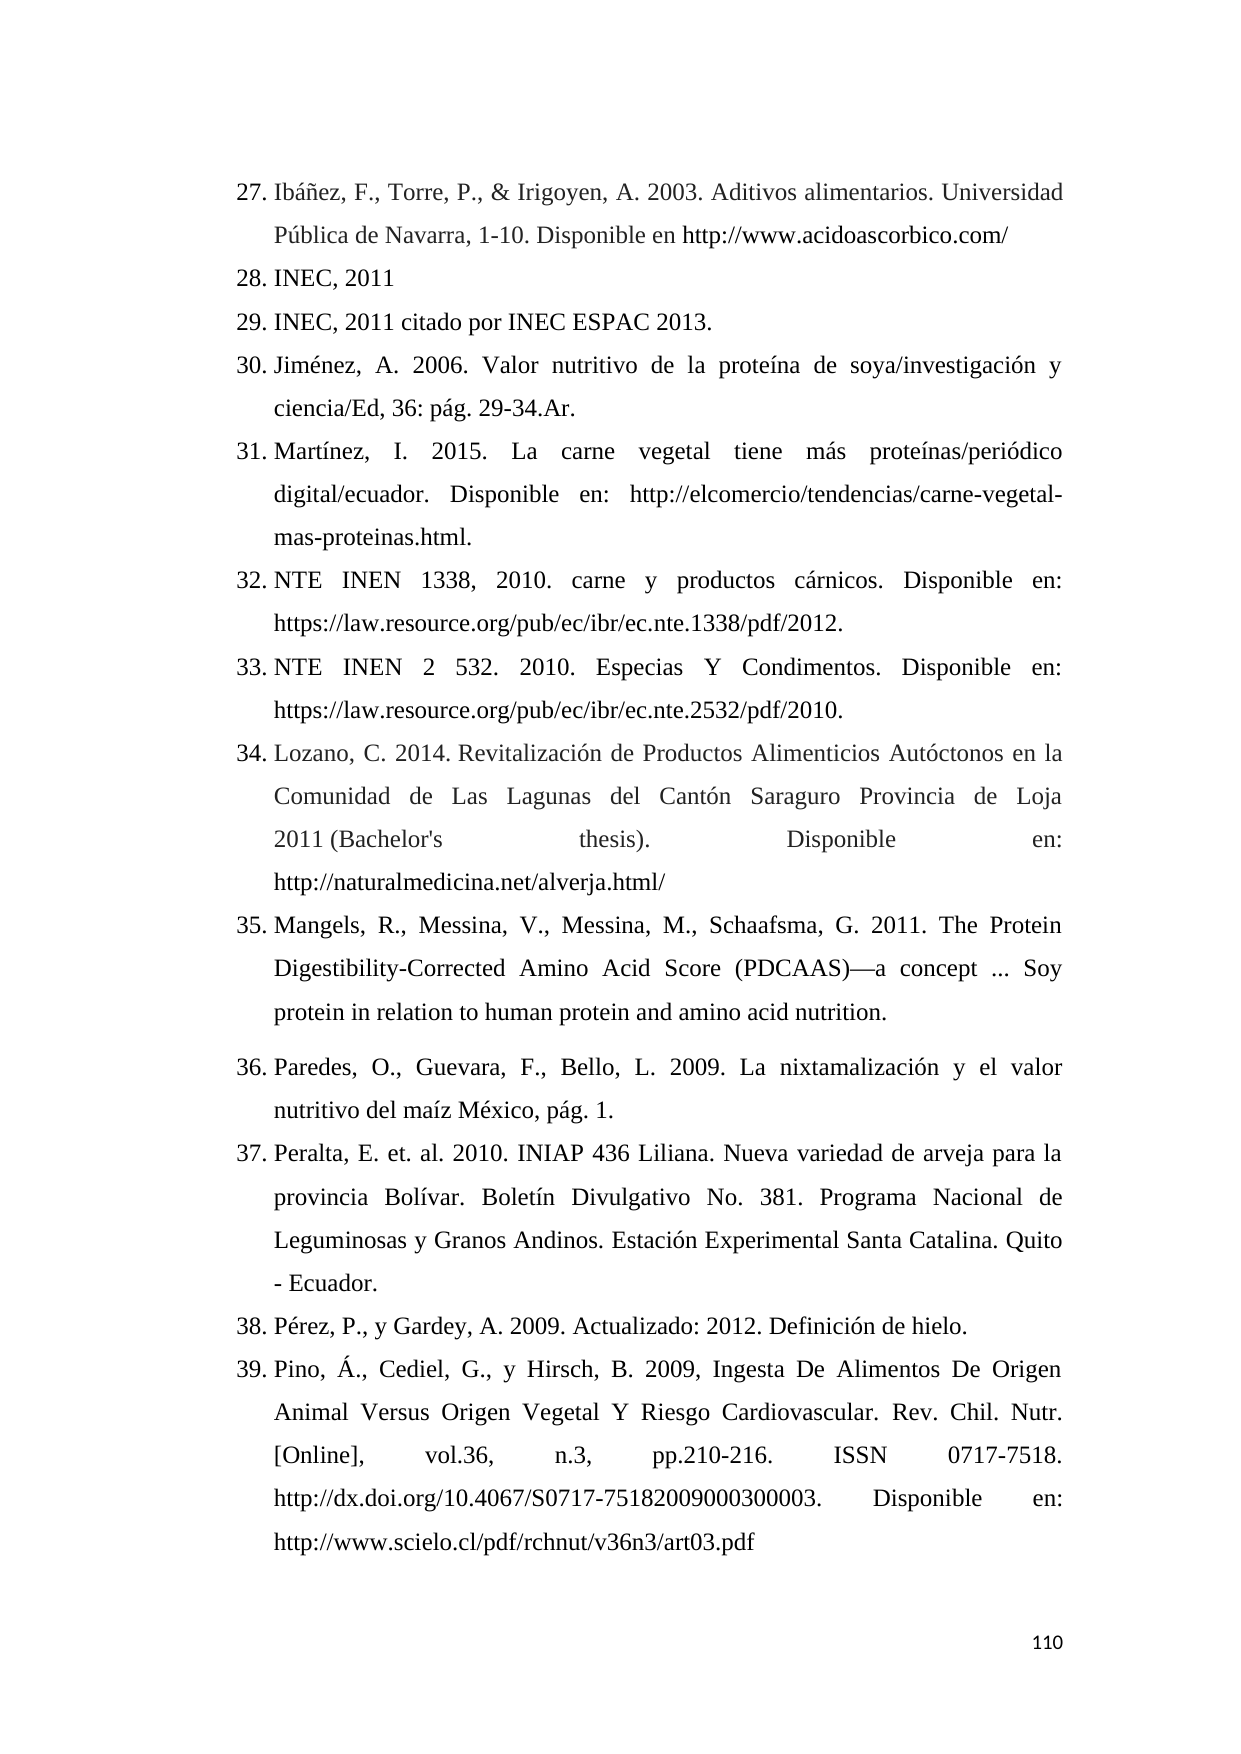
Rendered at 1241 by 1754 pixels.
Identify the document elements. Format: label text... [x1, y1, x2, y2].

list Ibáñez, F., Torre, P., & Irigoyen, A. 2003. Aditivos alimentarios. Universidad Pública de Navarra, 1-10. Disponible en http://www.acidoascorbico.com/ [236, 177, 1063, 249]
list Pino, Á., Cediel, G., y Hirsch, B. 2009, Ingesta De Alimentos De Origen Animal Versus Origen Vegetal Y Riesgo Cardiovascular. Rev. Chil. Nutr. [Online], vol.36, n.3, pp.210-216. ISSN 0717-7518. http://dx.doi.org/10.4067/S0717-75182009000300003. Disponible en: http://www.scielo.cl/pdf/rchnut/v36n3/art03.pdf [236, 1354, 1063, 1555]
list INEC, 2011 citado por INEC ESPAC 2013. [236, 307, 1063, 335]
list NTE INEN 1338, 2010. carne y productos cárnicos. Disponible en: https://law.resource.org/pub/ec/ibr/ec.nte.1338/pdf/2012. [236, 565, 1063, 637]
list Pérez, P., y Gardey, A. 2009. Actualizado: 2012. Definición de hielo. [236, 1311, 1063, 1340]
list Peralta, E. et. al. 2010. INIAP 436 Liliana. Nueva variedad de arveja para la provincia Bolívar. Boletín Divulgativo No. 381. Programa Nacional de Leguminosas y Granos Andinos. Estación Experimental Santa Catalina. Quito - Ecuador. [236, 1138, 1063, 1297]
list Jiménez, A. 2006. Valor nutritivo de la proteína de soya/investigación y ciencia/Ed, 36: pág. 29-34.Ar. [236, 350, 1063, 422]
list Mangels, R., ‎Messina, V., ‎Messina, M., Schaafsma, G. 2011. The Protein Digestibility-Corrected Amino Acid Score (PDCAAS)—a concept ... Soy protein in relation to human protein and amino acid nutrition. [236, 910, 1063, 1025]
list Lozano, C. 2014. Revitalización de Productos Alimenticios Autóctonos en la Comunidad de Las Lagunas del Cantón Saraguro Provincia de Loja 2011 (Bachelor's thesis). Disponible en: http://naturalmedicina.net/alverja.html/ [236, 738, 1063, 896]
list NTE INEN 2 532. 2010. Especias Y Condimentos. Disponible en: https://law.resource.org/pub/ec/ibr/ec.nte.2532/pdf/2010. [236, 652, 1063, 723]
list INEC, 2011 [236, 263, 1063, 292]
list Paredes, O., Guevara, F., Bello, L. 2009. La nixtamalización y el valor nutritivo del maíz México, pág. 1. [236, 1052, 1063, 1124]
list Martínez, I. 2015. La carne vegetal tiene más proteínas/periódico digital/ecuador. Disponible en: http://elcomercio/tendencias/carne-vegetal-mas-proteinas.html. [236, 436, 1063, 551]
